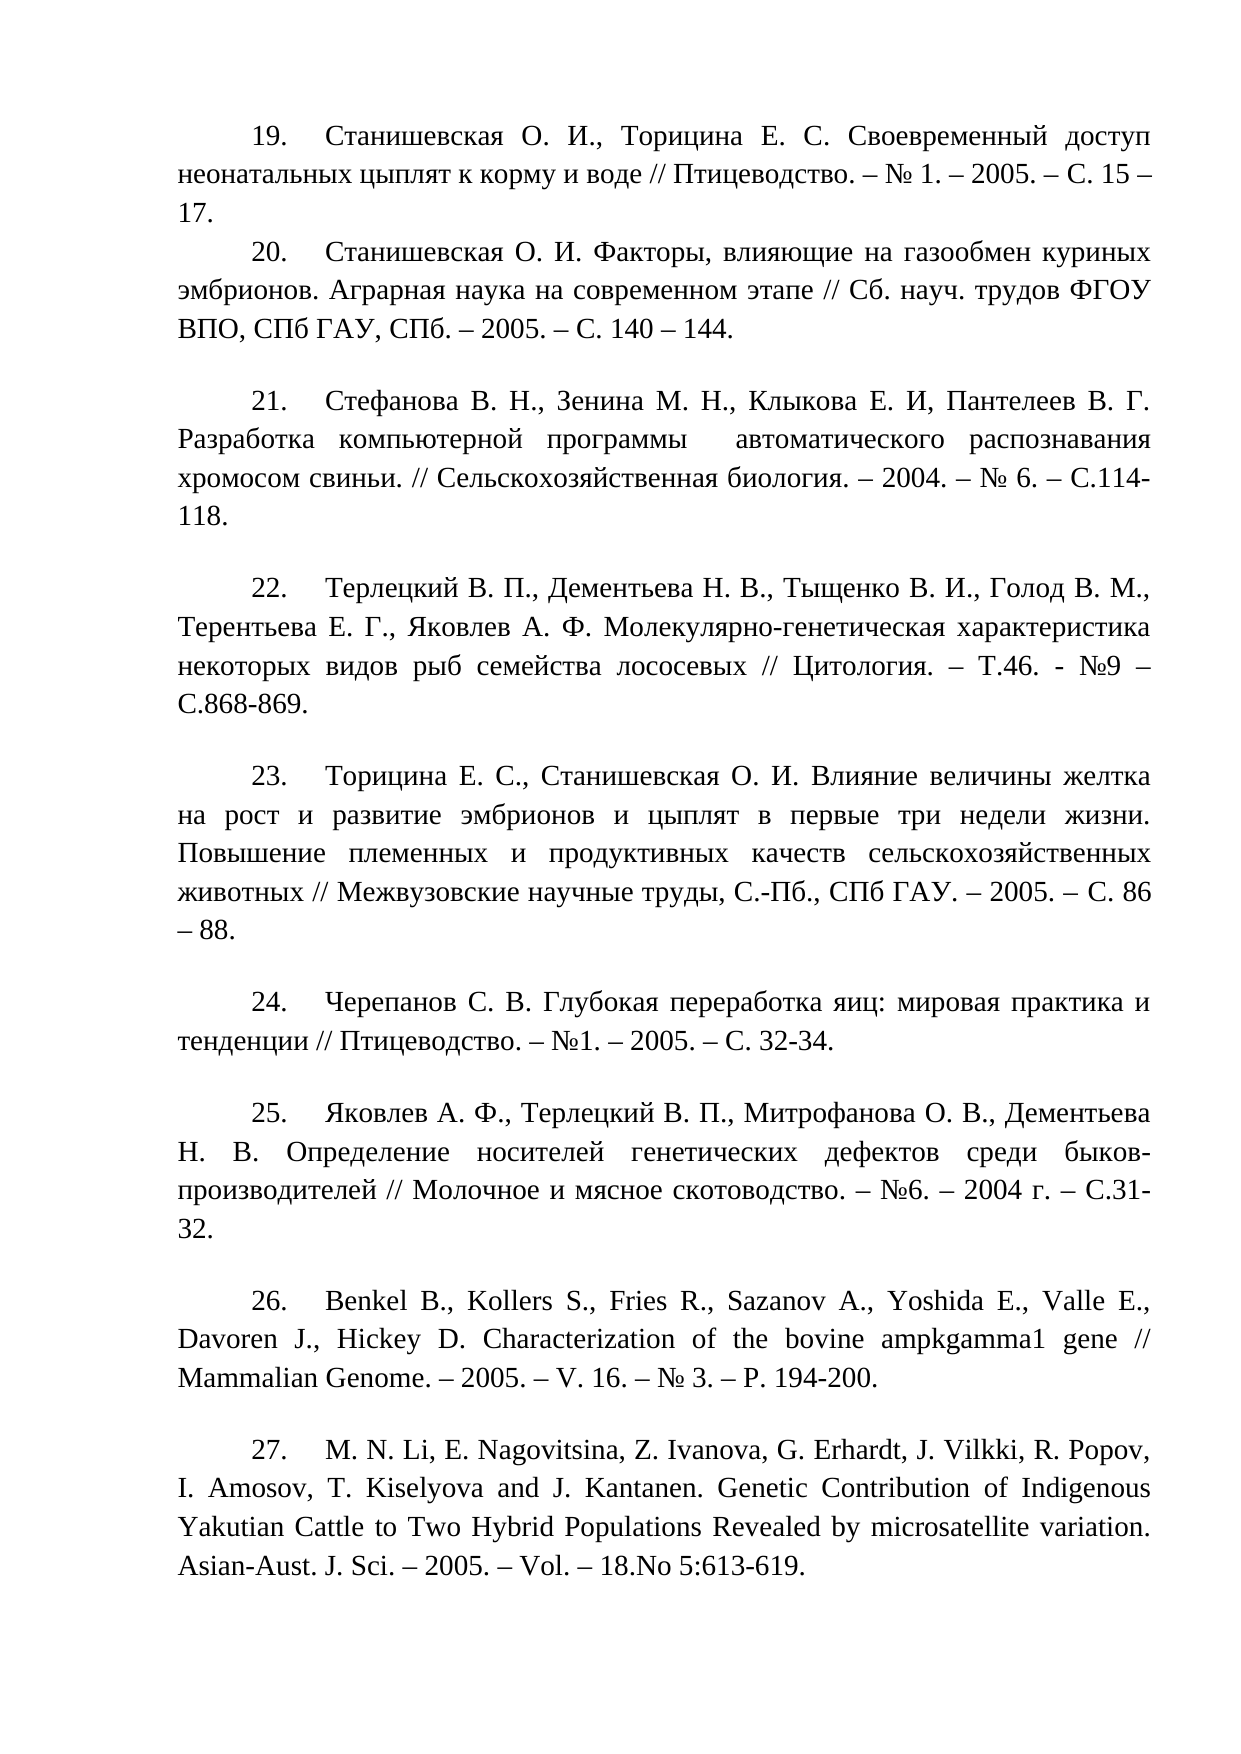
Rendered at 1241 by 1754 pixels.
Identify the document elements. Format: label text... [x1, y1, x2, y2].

list M. N. Li, E. Nagovitsina, Z. Ivanova, G. Erhardt, J. Vilkki, R. Popov, I. Amosov, T. Kiselyova and J. Kantanen. Genetic Contribution of Indigenous Yakutian Cattle to Two Hybrid Populations Revealed by microsatellite variation. Asian-Aust. J. Sci. – 2005. – Vol. – 18.No 5:613-619. [177, 1432, 1152, 1581]
list Терлецкий В. П., Дементьева Н. В., Тыщенко В. И., Голод В. М., Терентьева Е. Г., Яковлев А. Ф. Молекулярно-генетическая характеристика некоторых видов рыб семейства лососевых // Цитология. – Т.46. - №9 – С.868-869. [177, 571, 1152, 720]
list Станишевская О. И. Факторы, влияющие на газообмен куриных эмбрионов. Аграрная наука на современном этапе // Сб. науч. трудов ФГОУ ВПО, СПб ГАУ, СПб. – 2005. – C. 140 – 144. [177, 234, 1152, 344]
list Торицина Е. С., Станишевская О. И. Влияние величины желтка на рост и развитие эмбрионов и цыплят в первые три недели жизни. Повышение племенных и продуктивных качеств сельскохозяйственных животных // Межвузовские научные труды, С.-Пб., СПб ГАУ. – 2005. – C. 86 – 88. [177, 758, 1152, 946]
list Черепанов С. В. Глубокая переработка яиц: мировая практика и тенденции // Птицеводство. – №1. – 2005. – C. 32-34. [177, 984, 1152, 1057]
list Яковлев А. Ф., Терлецкий В. П., Митрофанова О. В., Дементьева Н. В. Определение носителей генетических дефектов среди быков-производителей // Молочное и мясное скотоводство. – №6. – С.31-32. [177, 1095, 1152, 1244]
list Benkel B., Kollers S., Fries R., Sazanov A., Yoshida E., Valle E., Davoren J., Hickey D. Characterization of the bovine ampkgamma1 gene // Mammalian Genome. – 2005. – V. 16. – № 3. – P. 194-200. [177, 1283, 1152, 1393]
list Стефанова В. Н., Зенина М. Н., Клыкова Е. И, Пантелеев В. Г. Разработка компьютерной программы автоматического распознавания хромосом свиньи. // Сельскохозяйственная биология. – 2004. – № 6. – С.114-118. [177, 383, 1152, 532]
list Станишевская О. И., Торицина Е. С. Своевременный доступ неонатальных цыплят к корму и воде // Птицеводство. – № 1. – 2005. – C. 15 – 17. [177, 118, 1152, 229]
